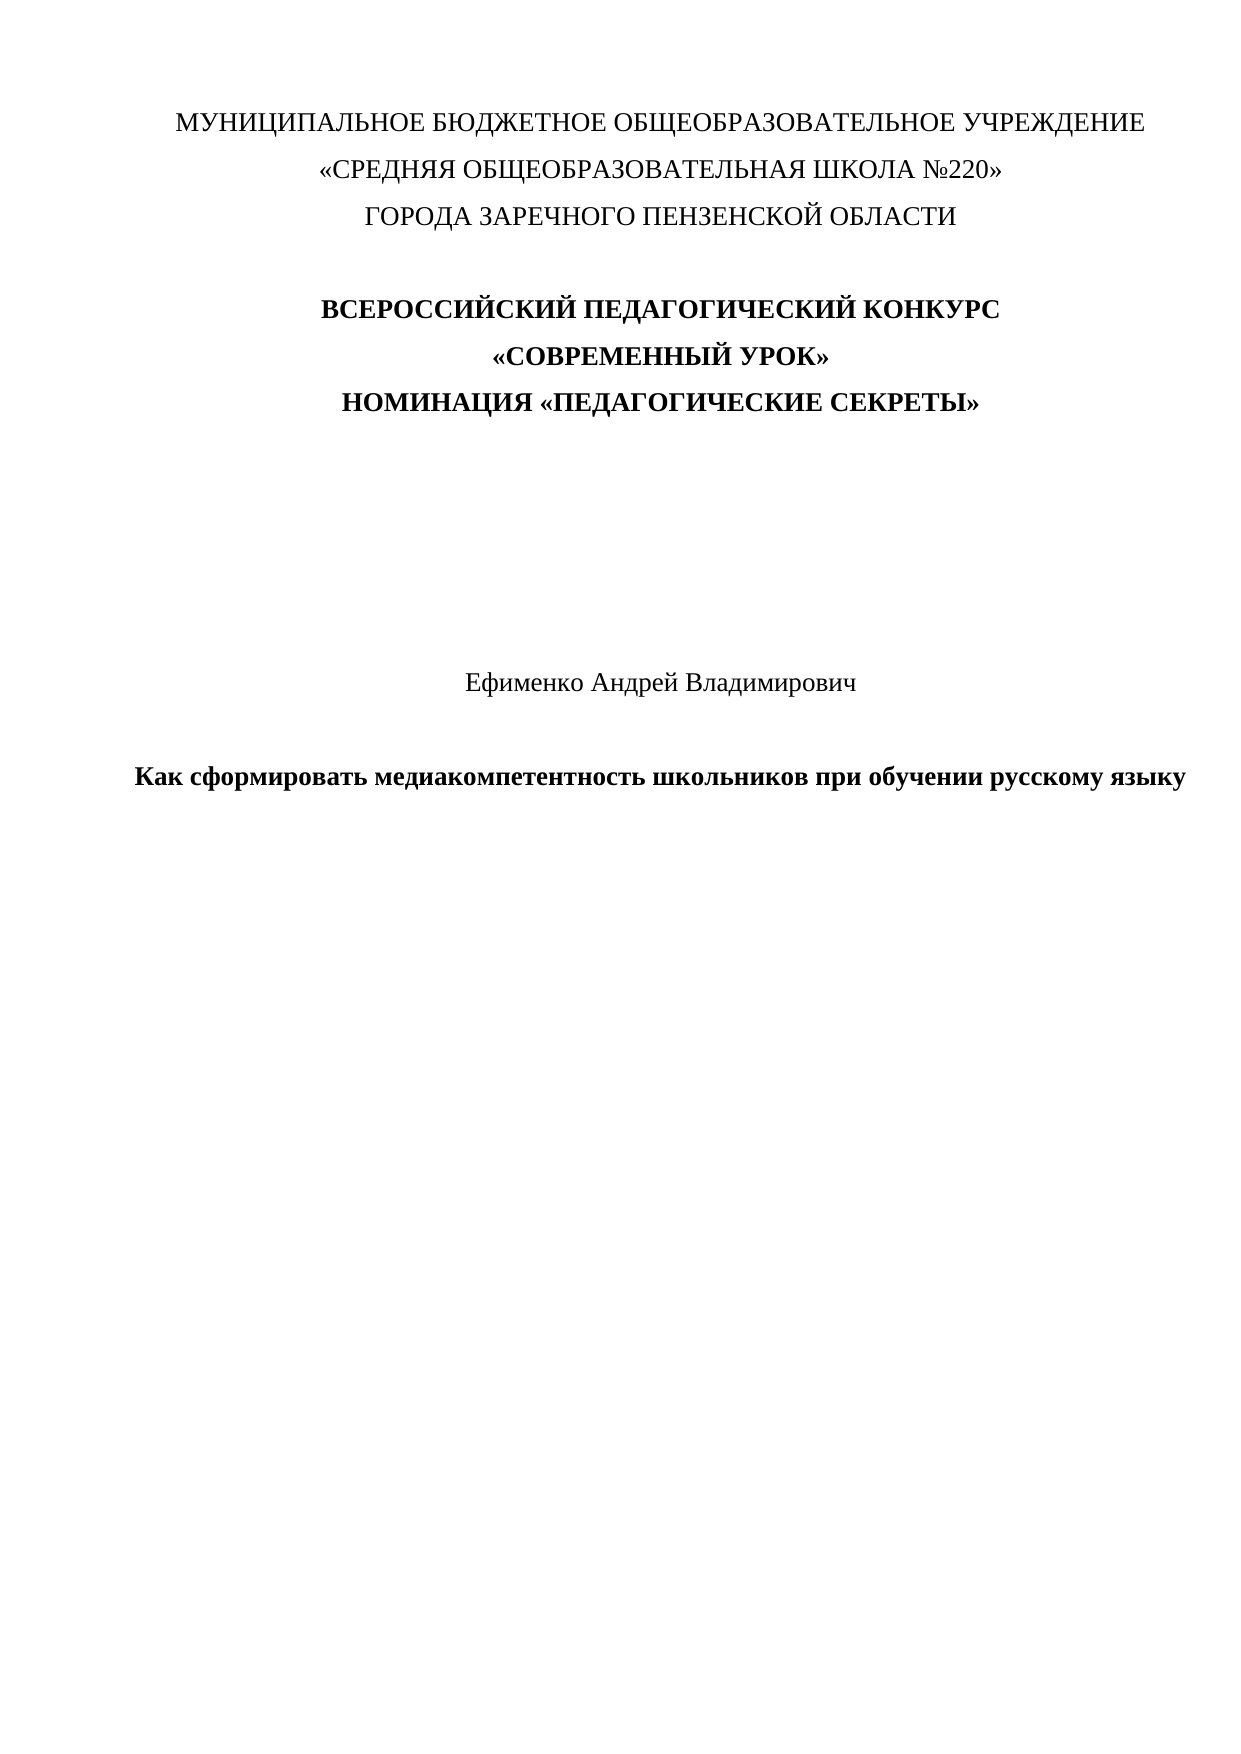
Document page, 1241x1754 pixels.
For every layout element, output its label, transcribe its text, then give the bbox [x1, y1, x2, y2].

text «СРЕДНЯЯ ОБЩЕОБРАЗОВАТЕЛЬНАЯ ШКОЛА №220» [106, 153, 1215, 184]
text «СОВРЕМЕННЫЙ УРОК» [106, 339, 1215, 371]
text Как сформировать медиакомпетентность школьников при обучении русскому языку [106, 759, 1215, 791]
text МУНИЦИПАЛЬНОЕ БЮДЖЕТНОЕ ОБЩЕОБРАЗОВАТЕЛЬНОЕ УЧРЕЖДЕНИЕ [106, 106, 1215, 137]
text ВСЕРОССИЙСКИЙ ПЕДАГОГИЧЕСКИЙ КОНКУРС [106, 293, 1215, 324]
text ГОРОДА ЗАРЕЧНОГО ПЕНЗЕНСКОЙ ОБЛАСТИ [106, 199, 1215, 231]
text НОМИНАЦИЯ «ПЕДАГОГИЧЕСКИЕ СЕКРЕТЫ» [106, 386, 1215, 417]
text Ефименко Андрей Владимирович [106, 666, 1215, 697]
